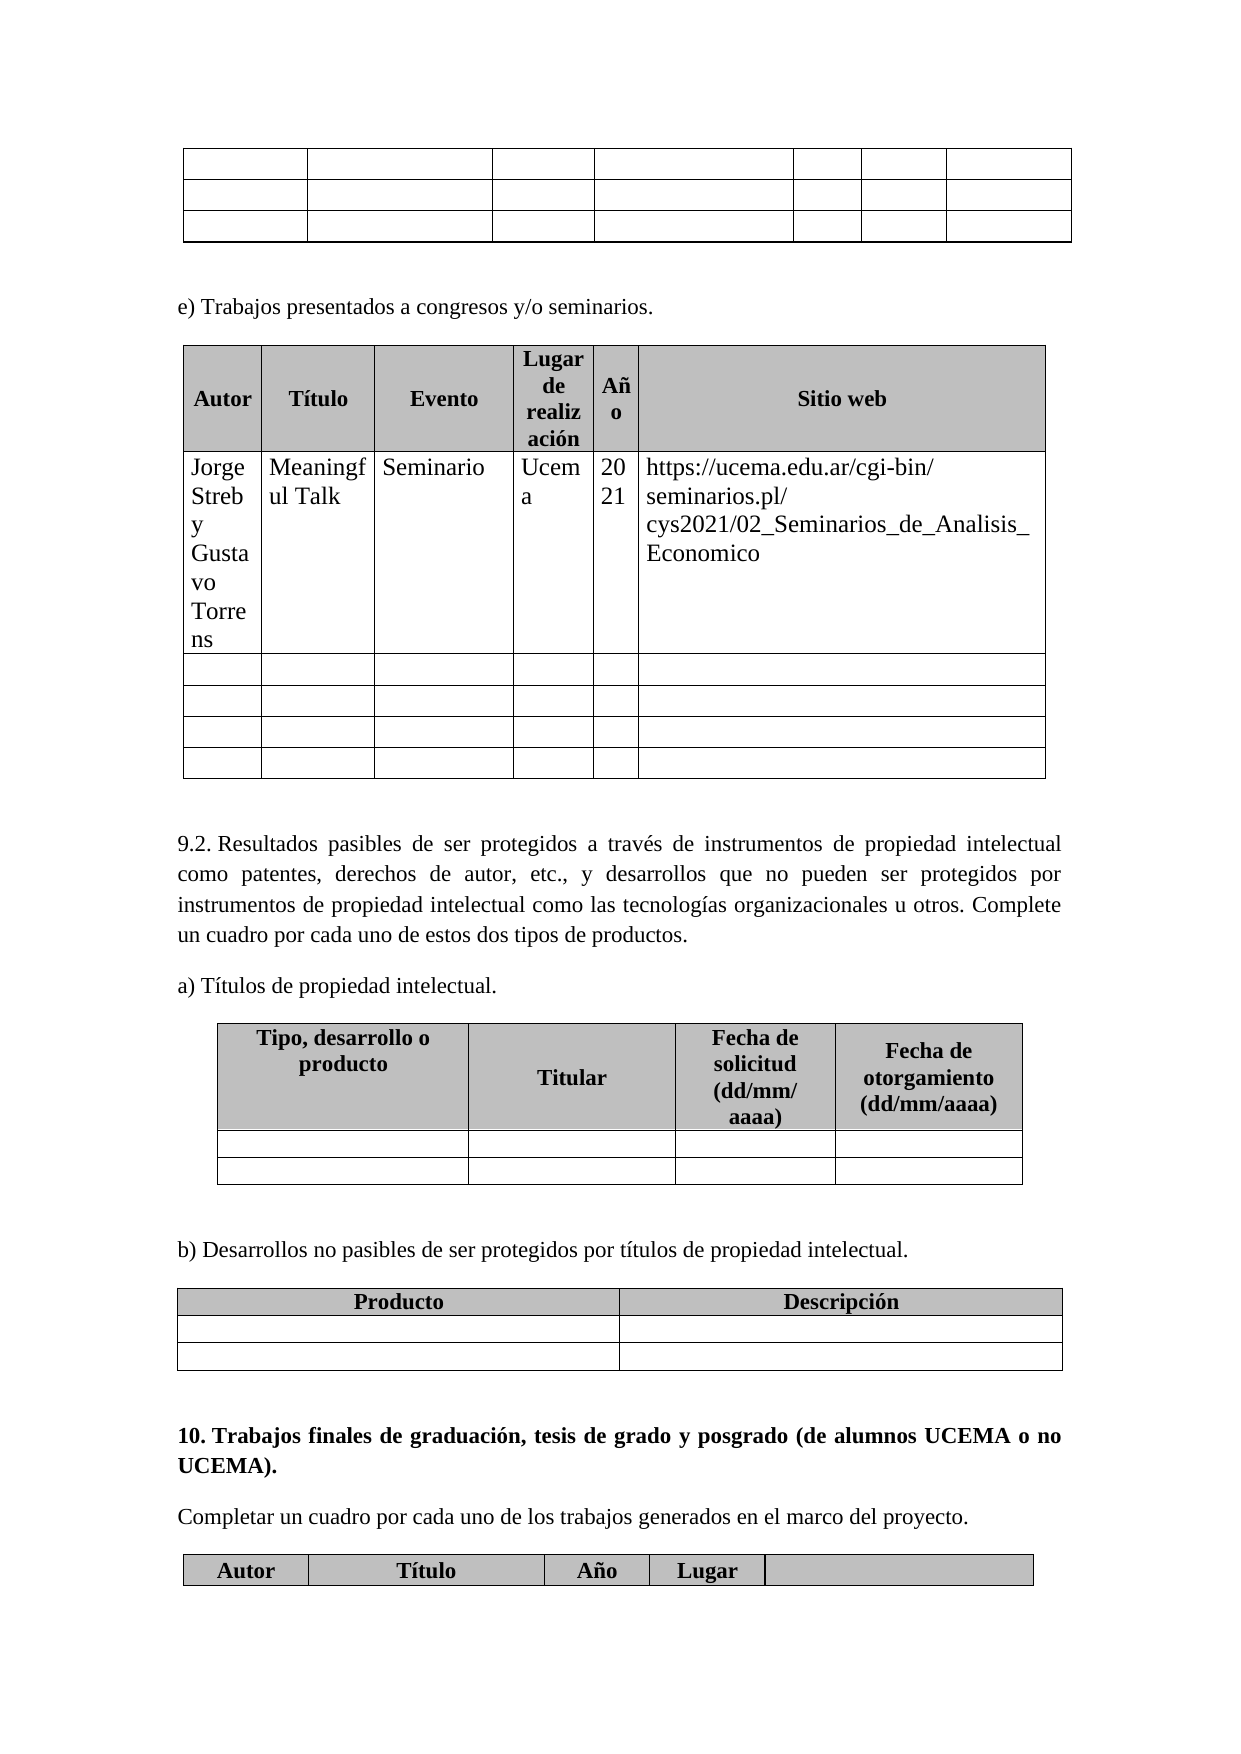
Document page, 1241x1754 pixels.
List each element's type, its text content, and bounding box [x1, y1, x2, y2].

table_cell [184, 180, 307, 210]
table_cell [184, 211, 307, 241]
table_cell [375, 748, 513, 778]
table_header Sitio web [639, 346, 1045, 451]
table_cell [218, 1158, 468, 1184]
table_cell [178, 1343, 619, 1369]
table_cell [947, 149, 1071, 179]
table_cell [595, 180, 793, 210]
table_cell [514, 717, 593, 747]
table_header Fecha de solicitud (dd/mm/aaaa) [676, 1024, 835, 1129]
table_cell [493, 211, 594, 241]
table_header Fecha de otorgamiento (dd/mm/aaaa) [836, 1024, 1022, 1129]
table_cell Ucema [514, 452, 593, 653]
text a) Títulos de propiedad intelectual. [177, 972, 1063, 998]
table_cell [639, 717, 1045, 747]
table_header Título [309, 1555, 544, 1585]
table_cell https://ucema.edu.ar/cgi-bin/seminarios.pl/cys2021/02_Seminarios_de_Analisis_Economico [639, 452, 1045, 653]
table_cell [184, 717, 261, 747]
table_cell [514, 654, 593, 684]
table_cell [469, 1131, 675, 1157]
table_cell Meaningful Talk [262, 452, 374, 653]
table_cell [947, 211, 1071, 241]
table_cell [308, 149, 492, 179]
table_cell [514, 748, 593, 778]
table_cell [262, 686, 374, 716]
table_cell [308, 211, 492, 241]
table_cell Seminario [375, 452, 513, 653]
table_cell [184, 748, 261, 778]
table_cell [836, 1158, 1022, 1184]
table_header Autor [184, 1555, 308, 1585]
table_cell [639, 686, 1045, 716]
table_cell [262, 748, 374, 778]
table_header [650, 1555, 764, 1585]
table_header Lugar de realización [514, 346, 593, 451]
table_cell [594, 654, 638, 684]
table_cell [594, 717, 638, 747]
table_cell [594, 748, 638, 778]
table_cell [262, 654, 374, 684]
table_cell [375, 717, 513, 747]
table_cell [794, 180, 861, 210]
text 10. Trabajos finales de graduación, tesis de grado y posgrado (de alumnos UCEMA o no UCEMA). [177, 1422, 1063, 1478]
table_cell [794, 149, 861, 179]
table_cell [862, 180, 946, 210]
text b) Desarrollos no pasibles de ser protegidos por títulos de propiedad intelectual. [177, 1236, 1063, 1263]
table_cell 2021 [594, 452, 638, 653]
table_header Año [545, 1555, 649, 1585]
table_header Evento [375, 346, 513, 451]
text 9.2. Resultados pasibles de ser protegidos a través de instrumentos de propiedad intelectual como patentes, derechos de autor, etc., y desarrollos que no pueden ser protegidos por instrumentos de propiedad intelectual como las tecnologías organizacionales u otros. Complete un cuadro por cada uno de estos dos tipos de productos. [177, 830, 1063, 947]
table_header Descripción [620, 1289, 1062, 1315]
table_cell [595, 149, 793, 179]
table_header Sitio web [766, 1555, 1033, 1585]
table_cell [676, 1158, 835, 1184]
table_cell [862, 211, 946, 241]
table_cell [218, 1131, 468, 1157]
table_cell [947, 180, 1071, 210]
table_cell [375, 654, 513, 684]
table_header Año [594, 346, 638, 451]
table_cell [184, 149, 307, 179]
table_cell [262, 717, 374, 747]
table_cell [639, 654, 1045, 684]
table_cell [184, 654, 261, 684]
table_cell [184, 686, 261, 716]
table_cell Jorge Streb y Gustavo Torrens [184, 452, 261, 653]
table_header Titular [469, 1024, 675, 1129]
table_cell [493, 180, 594, 210]
table_cell [862, 149, 946, 179]
table_cell [794, 211, 861, 241]
table_cell [620, 1316, 1062, 1342]
table_header Producto [178, 1289, 619, 1315]
table_cell [375, 686, 513, 716]
table_header Autor [184, 346, 261, 451]
table_cell [308, 180, 492, 210]
table_cell [836, 1131, 1022, 1157]
table_cell [594, 686, 638, 716]
text Completar un cuadro por cada uno de los trabajos generados en el marco del proyecto. [177, 1503, 1063, 1529]
table_cell [493, 149, 594, 179]
table_cell [676, 1131, 835, 1157]
table_cell [469, 1158, 675, 1184]
table_cell [178, 1316, 619, 1342]
table_cell [514, 686, 593, 716]
table_cell [639, 748, 1045, 778]
text e) Trabajos presentados a congresos y/o seminarios. [177, 293, 1063, 320]
table_cell [620, 1343, 1062, 1369]
table_cell [595, 211, 793, 241]
table_header Título [262, 346, 374, 451]
table_header Tipo, desarrollo o producto [218, 1024, 468, 1129]
